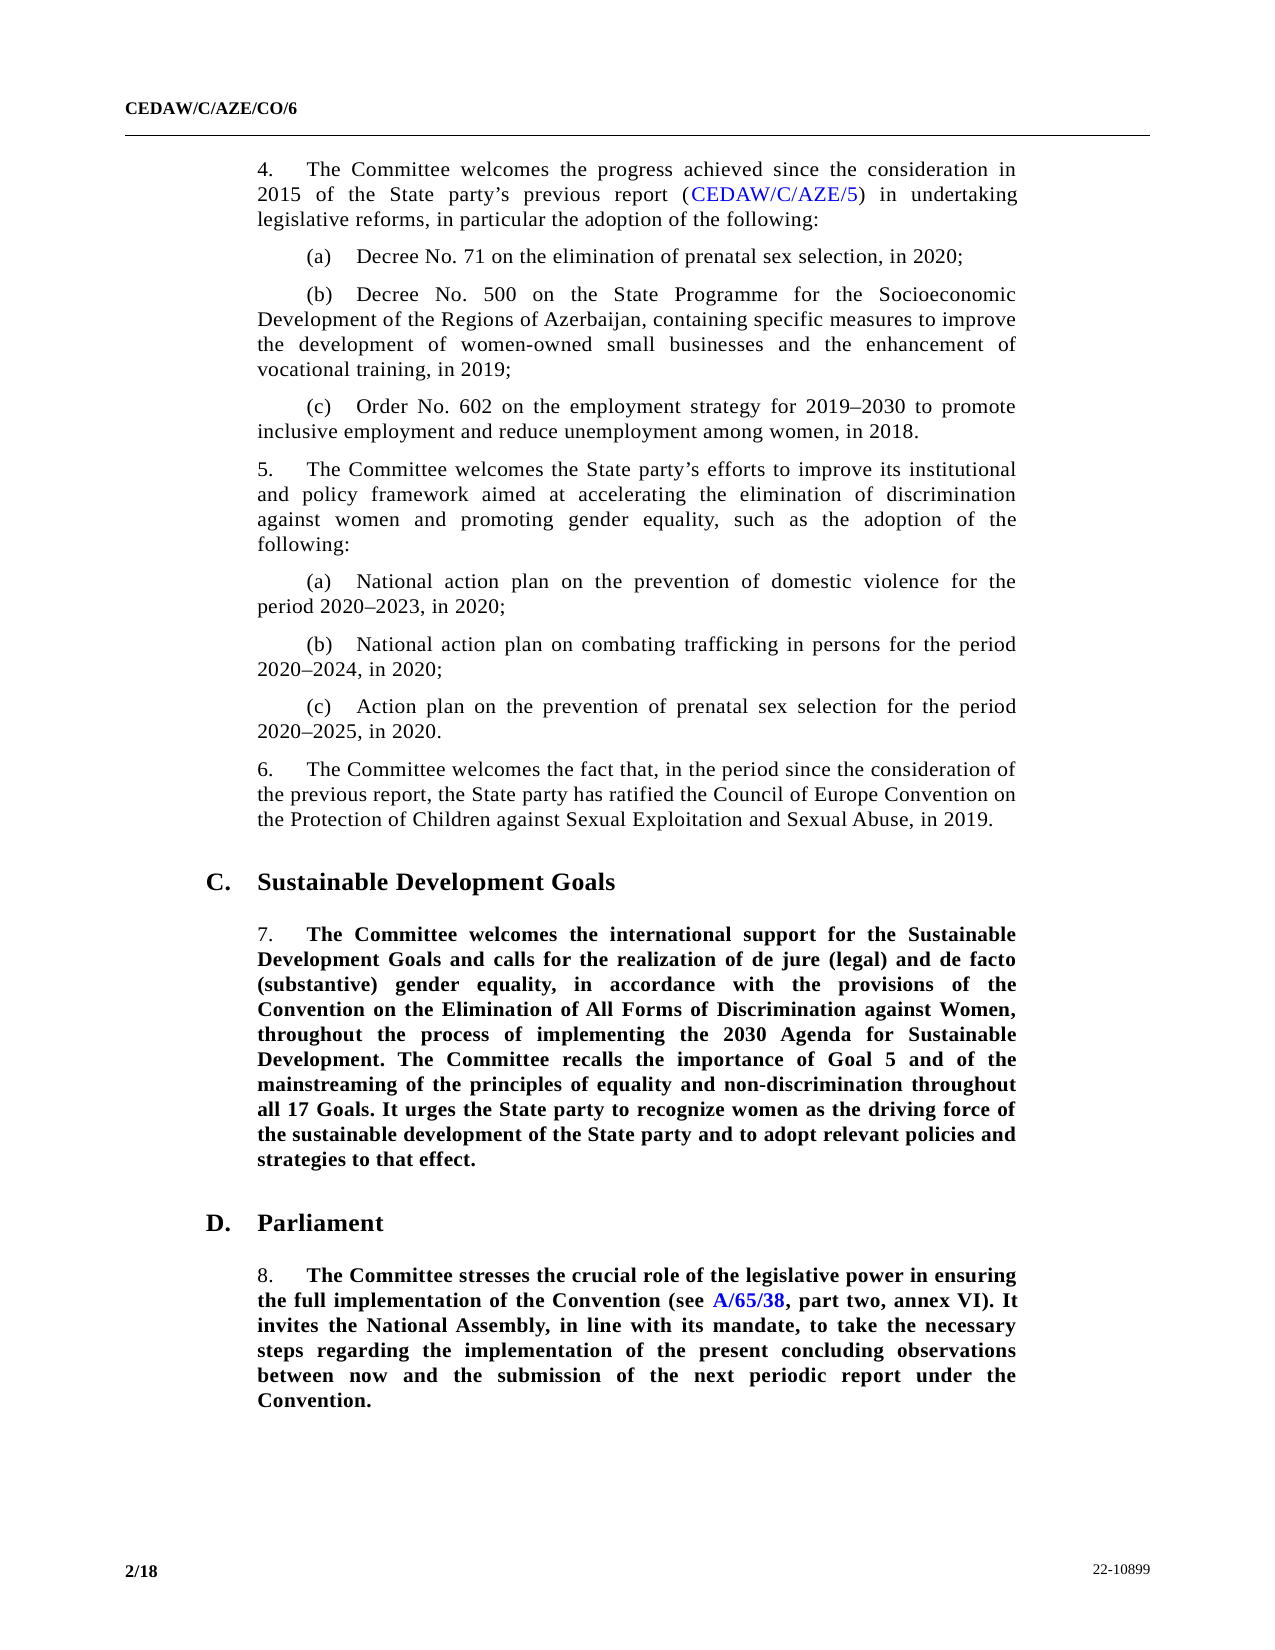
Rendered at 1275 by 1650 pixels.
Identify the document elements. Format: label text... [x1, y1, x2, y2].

text D. Parliament [125, 1209, 1019, 1237]
text (c) Order No. 602 on the employment strategy for 2019–2030 to promote inclusive employment and reduce unemployment among women, in 2018. [257, 393, 1018, 443]
text (c) Action plan on the prevention of prenatal sex selection for the period 2020–2025, in 2020. [257, 693, 1018, 743]
text C. Sustainable Development Goals [125, 868, 1019, 896]
text 5. The Committee welcomes the State party’s efforts to improve its institutional and policy framework aimed at accelerating the elimination of discrimination against women and promoting gender equality, such as the adoption of the following: [257, 456, 1018, 556]
text 6. The Committee welcomes the fact that, in the period since the consideration of the previous report, the State party has ratified the Council of Europe Convention on the Protection of Children against Sexual Exploitation and Sexual Abuse, in 2019. [257, 756, 1018, 831]
text 7. The Committee welcomes the international support for the Sustainable Development Goals and calls for the realization of de jure (legal) and de facto (substantive) gender equality, in accordance with the provisions of the Convention on the Elimination of All Forms of Discrimination against Women, throughout the process of implementing the 2030 Agenda for Sustainable Development. The Committee recalls the importance of Goal 5 and of the mainstreaming of the principles of equality and non-discrimination throughout all 17 Goals. It urges the State party to recognize women as the driving force of the sustainable development of the State party and to adopt relevant policies and strategies to that effect. [257, 921, 1018, 1171]
text 8. The Committee stresses the crucial role of the legislative power in ensuring the full implementation of the Convention (see A/65/38, part two, annex VI). It invites the National Assembly, in line with its mandate, to take the necessary steps regarding the implementation of the present concluding observations between now and the submission of the next periodic report under the Convention. [257, 1262, 1018, 1412]
text (b) Decree No. 500 on the State Programme for the Socioeconomic Development of the Regions of Azerbaijan, containing specific measures to improve the development of women-owned small businesses and the enhancement of vocational training, in 2019; [257, 281, 1018, 381]
text (b) National action plan on combating trafficking in persons for the period 2020–2024, in 2020; [257, 631, 1018, 681]
text 4. The Committee welcomes the progress achieved since the consideration in 2015 of the State party’s previous report (CEDAW/C/AZE/5) in undertaking legislative reforms, in particular the adoption of the following: [257, 156, 1018, 231]
text (a) Decree No. 71 on the elimination of prenatal sex selection, in 2020; [257, 243, 1018, 268]
text (a) National action plan on the prevention of domestic violence for the period 2020–2023, in 2020; [257, 568, 1018, 618]
